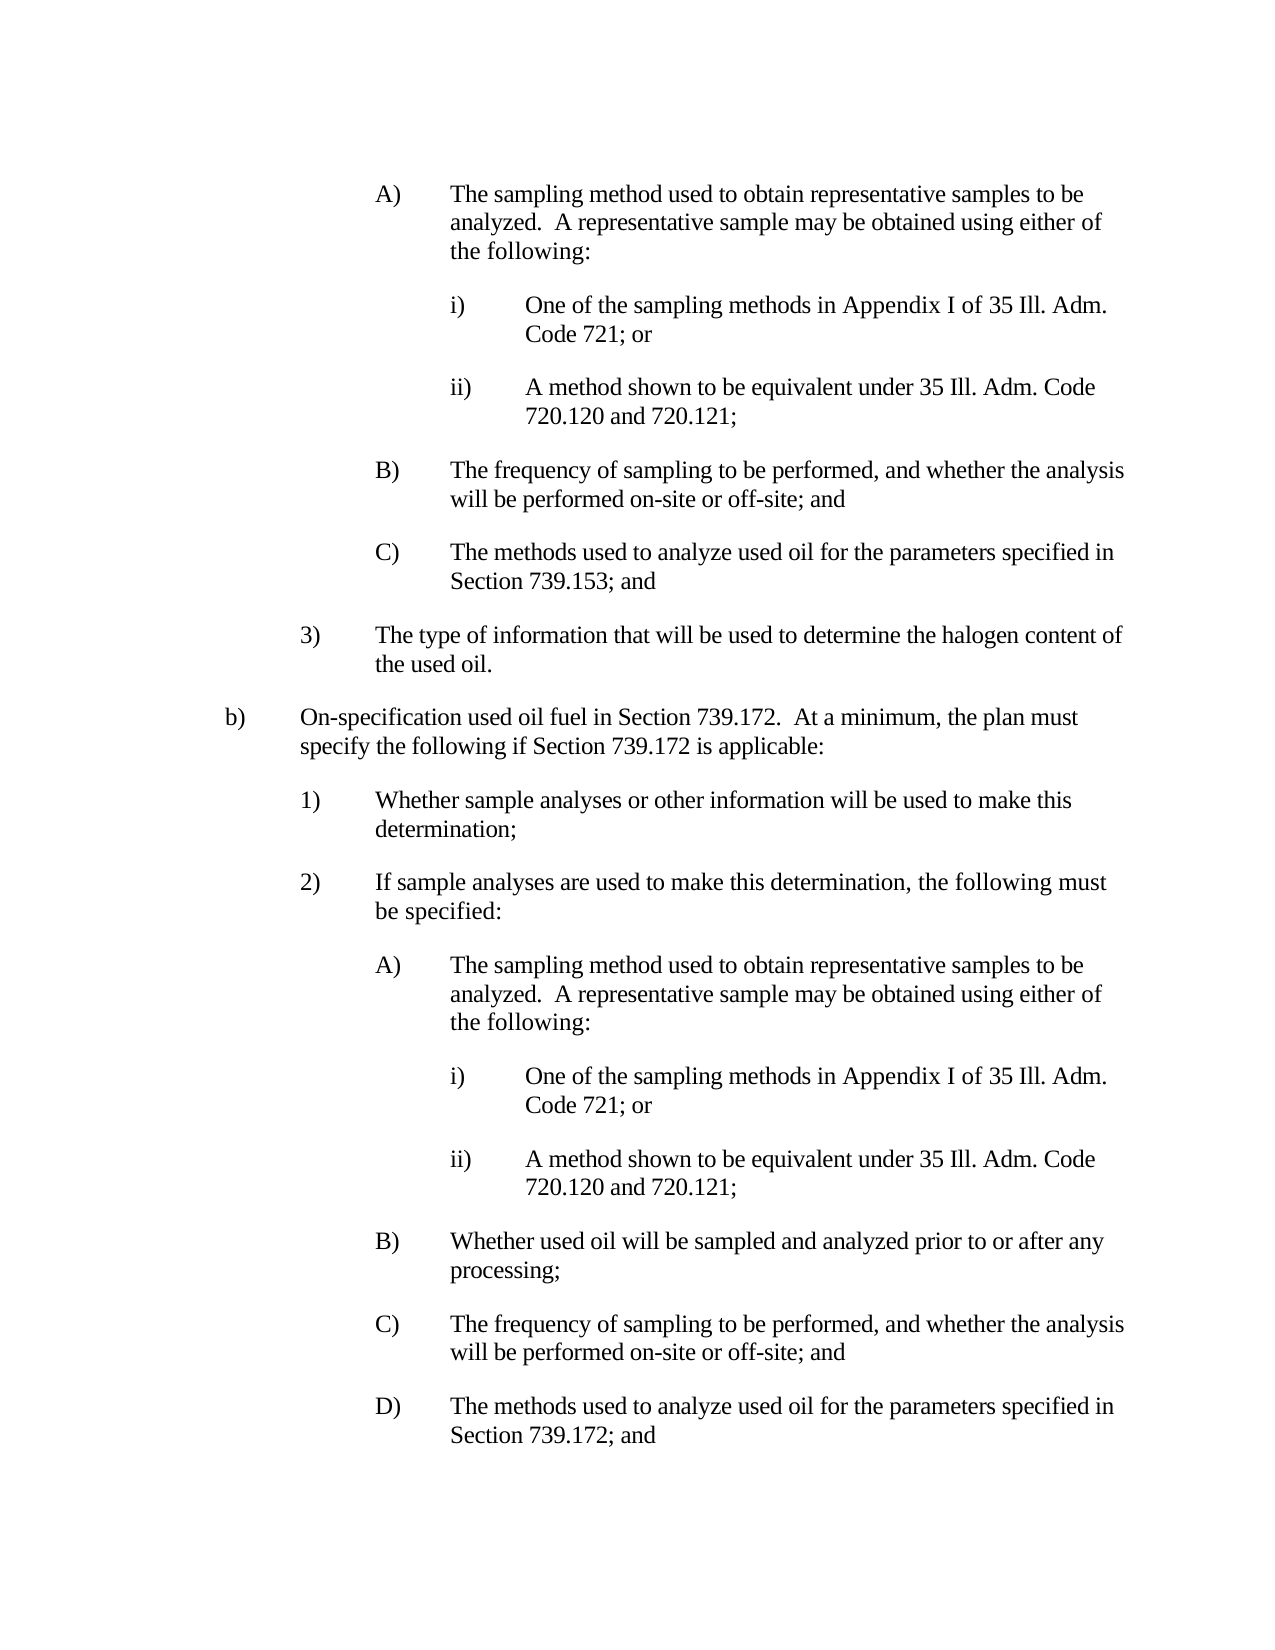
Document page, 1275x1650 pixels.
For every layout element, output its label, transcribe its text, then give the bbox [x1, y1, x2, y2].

text 2) If sample analyses are used to make this determination, the following must be specified: [300, 867, 1125, 925]
text A) The sampling method used to obtain representative samples to be analyzed. A representative sample may be obtained using either of the following: [375, 950, 1125, 1036]
text B) Whether used oil will be sampled and analyzed prior to or after any processing; [375, 1226, 1125, 1284]
text B) The frequency of sampling to be performed, and whether the analysis will be performed on-site or off-site; and [375, 455, 1125, 512]
text ii) A method shown to be equivalent under 35 Ill. Adm. Code 720.120 and 720.121; [450, 372, 1125, 430]
text C) The methods used to analyze used oil for the parameters specified in Section 739.153; and [375, 537, 1125, 595]
text 1) Whether sample analyses or other information will be used to make this determination; [300, 785, 1125, 842]
text i) One of the sampling methods in Appendix I of 35 Ill. Adm. Code 721; or [450, 1061, 1125, 1119]
text D) The methods used to analyze used oil for the parameters specified in Section 739.172; and [375, 1391, 1125, 1449]
text b) On-specification used oil fuel in Section 739.172. At a minimum, the plan must specify the following if Section 739.172 is applicable: [225, 702, 1125, 760]
text 3) The type of information that will be used to determine the halogen content of the used oil. [300, 620, 1125, 677]
text ii) A method shown to be equivalent under 35 Ill. Adm. Code 720.120 and 720.121; [450, 1144, 1125, 1201]
text A) The sampling method used to obtain representative samples to be analyzed. A representative sample may be obtained using either of the following: [375, 179, 1125, 265]
text C) The frequency of sampling to be performed, and whether the analysis will be performed on-site or off-site; and [375, 1309, 1125, 1366]
text i) One of the sampling methods in Appendix I of 35 Ill. Adm. Code 721; or [450, 290, 1125, 347]
